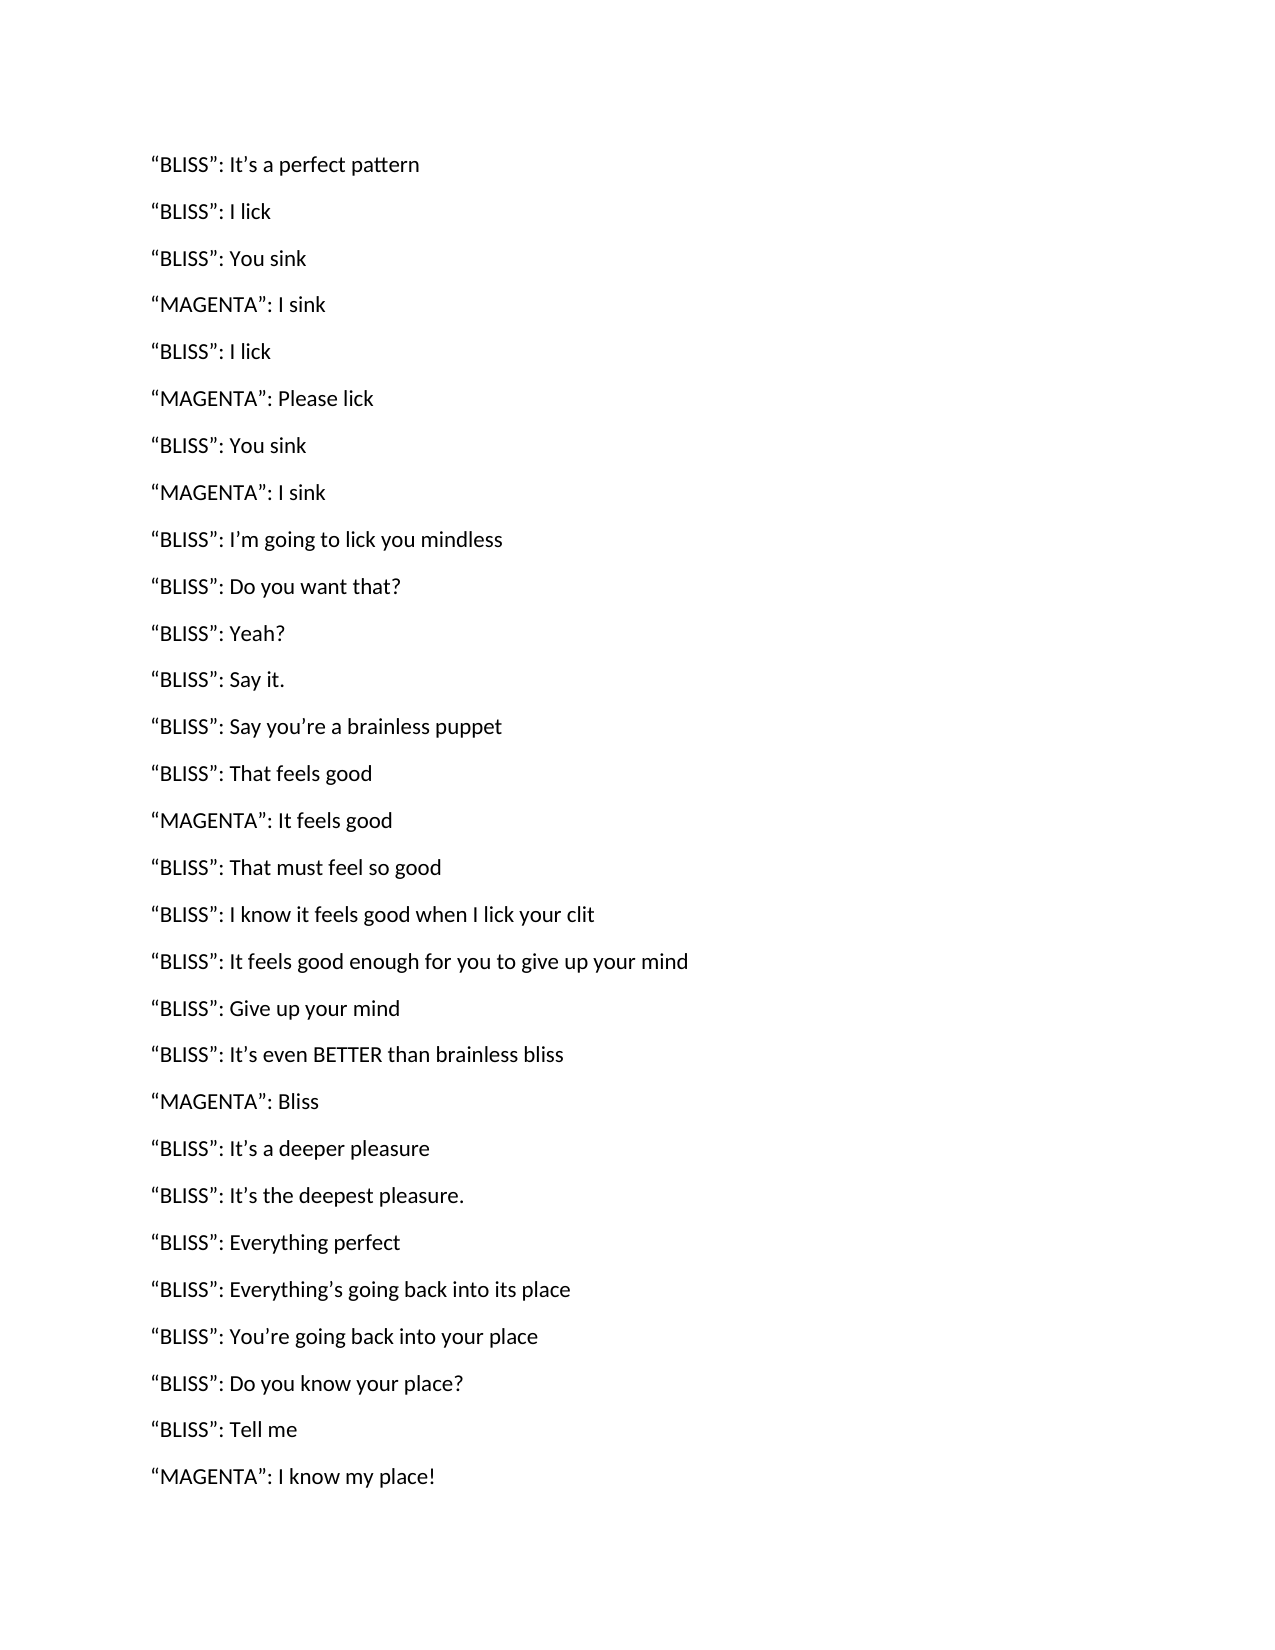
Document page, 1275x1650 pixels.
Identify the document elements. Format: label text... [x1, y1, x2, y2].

text “MAGENTA”: I know my place! [150, 1462, 1125, 1491]
text “BLISS”: I lick [150, 337, 1125, 366]
text “BLISS”: Tell me [150, 1416, 1125, 1444]
text “BLISS”: Do you want that? [150, 572, 1125, 600]
text “BLISS”: I’m going to lick you mindless [150, 525, 1125, 553]
text “MAGENTA”: Please lick [150, 384, 1125, 412]
text “BLISS”: I know it feels good when I lick your clit [150, 900, 1125, 928]
text “BLISS”: It’s a deeper pleasure [150, 1134, 1125, 1162]
text “BLISS”: It’s the deepest pleasure. [150, 1181, 1125, 1209]
text “MAGENTA”: I sink [150, 478, 1125, 506]
text “BLISS”: Everything’s going back into its place [150, 1275, 1125, 1303]
text “MAGENTA”: I sink [150, 291, 1125, 319]
text “BLISS”: That feels good [150, 759, 1125, 787]
text “MAGENTA”: Bliss [150, 1087, 1125, 1116]
text “BLISS”: Give up your mind [150, 994, 1125, 1022]
text “BLISS”: Do you know your place? [150, 1369, 1125, 1397]
text “BLISS”: It feels good enough for you to give up your mind [150, 947, 1125, 975]
text “BLISS”: Say it. [150, 666, 1125, 694]
text “BLISS”: It’s even BETTER than brainless bliss [150, 1041, 1125, 1069]
text “BLISS”: Yeah? [150, 619, 1125, 647]
text “BLISS”: You sink [150, 244, 1125, 272]
text “BLISS”: That must feel so good [150, 853, 1125, 881]
text “BLISS”: You’re going back into your place [150, 1322, 1125, 1350]
text “BLISS”: Everything perfect [150, 1228, 1125, 1256]
text “BLISS”: It’s a perfect pattern [150, 150, 1125, 178]
text “MAGENTA”: It feels good [150, 806, 1125, 834]
text “BLISS”: I lick [150, 197, 1125, 225]
text “BLISS”: Say you’re a brainless puppet [150, 712, 1125, 741]
text “BLISS”: You sink [150, 431, 1125, 459]
